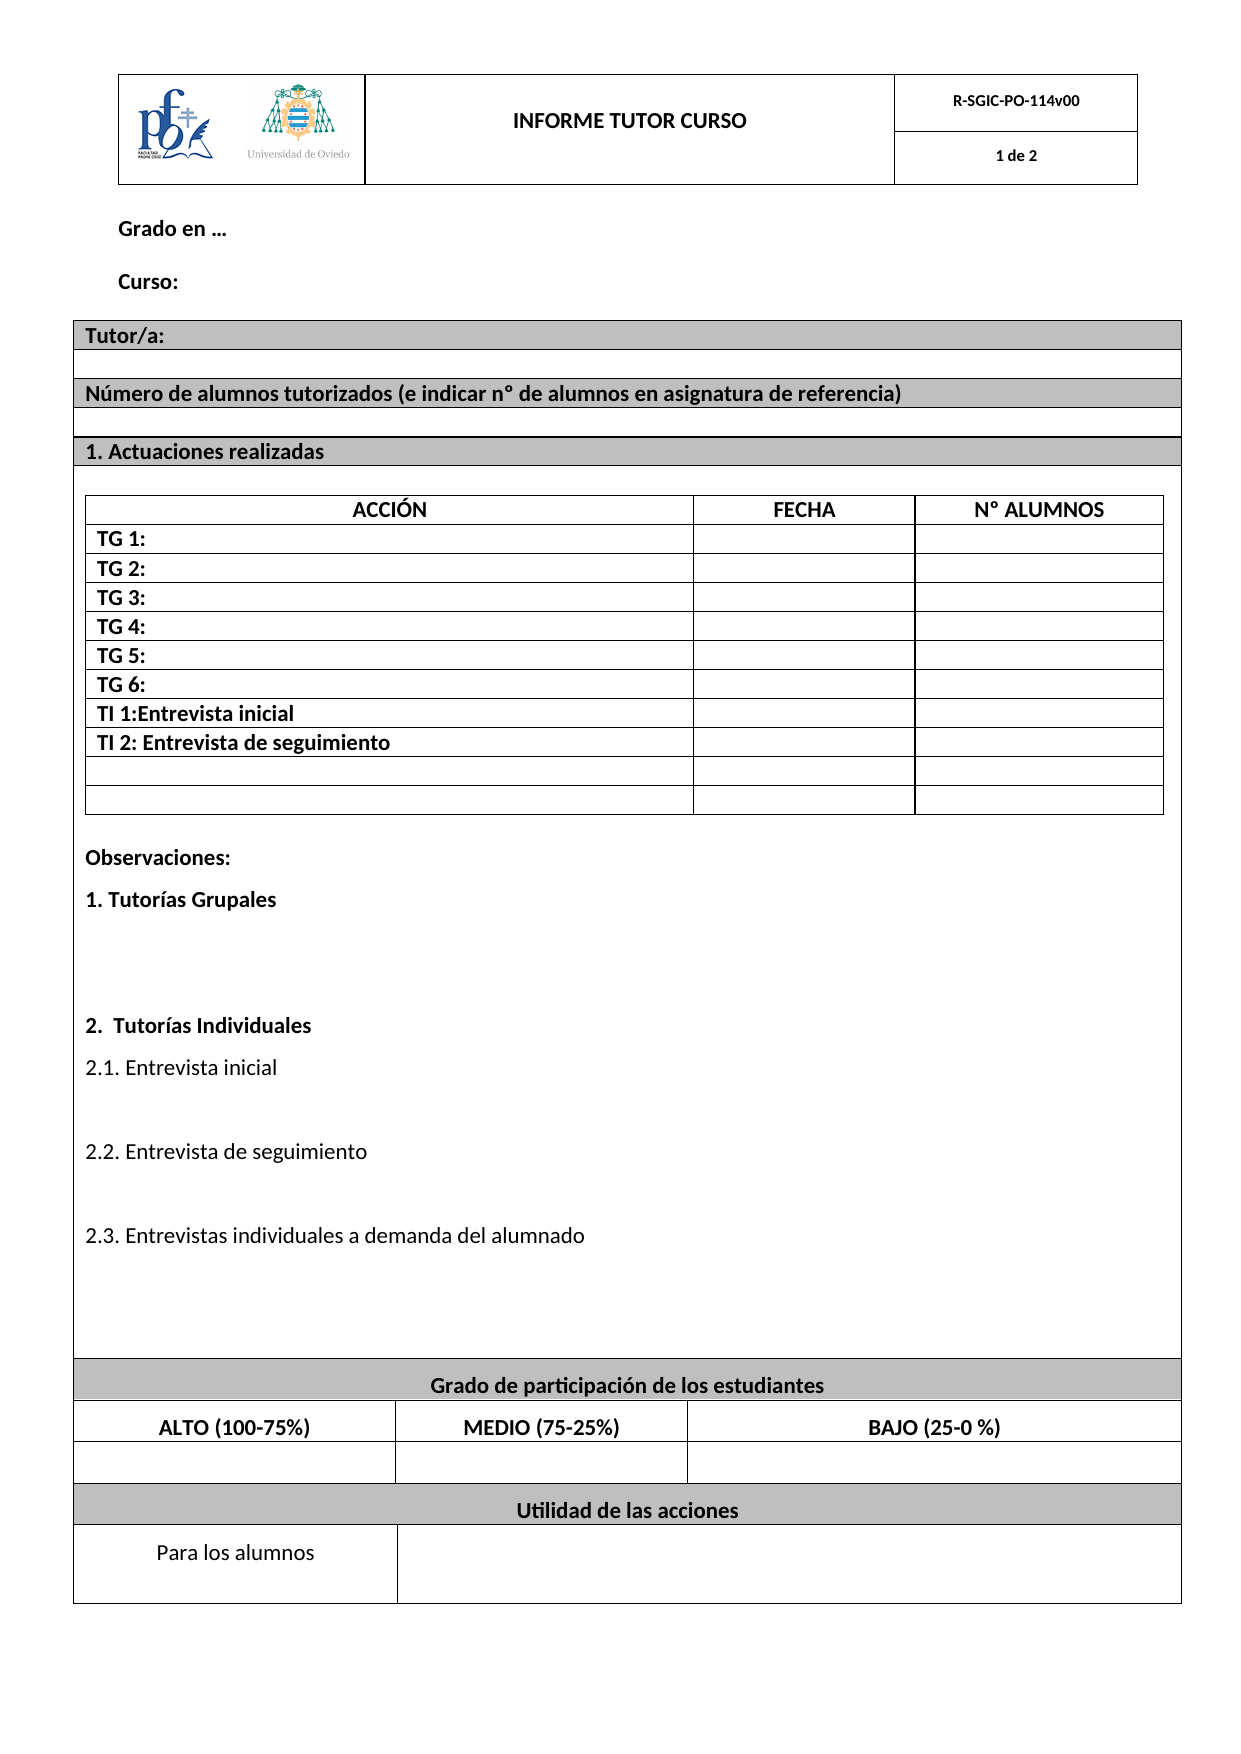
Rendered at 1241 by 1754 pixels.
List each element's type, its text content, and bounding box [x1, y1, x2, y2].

text Grado en … [118, 214, 1137, 242]
text Curso: [118, 267, 1137, 295]
table_cell [74, 350, 1181, 378]
picture [130, 87, 220, 160]
table_cell [74, 408, 1181, 436]
table_cell ALTO (100-75%) [74, 1401, 395, 1441]
table_cell 1. Actuaciones realizadas [74, 438, 1181, 465]
picture [243, 81, 352, 160]
table_header Tutor/a: [74, 321, 1181, 349]
table_cell [396, 1442, 687, 1483]
table_cell [74, 1442, 395, 1483]
table_cell Observaciones: 1. Tutorías Grupales 2. Tutorías Individuales 2.1. Entrevista inicial 2.2. Entrevista de seguimiento 2.3. Entrevistas individuales a demanda del alumnado [74, 466, 1181, 1358]
table_cell Utilidad de las acciones [74, 1484, 1181, 1524]
table_cell MEDIO (75-25%) [396, 1401, 687, 1441]
table_cell Grado de participación de los estudiantes [74, 1359, 1181, 1399]
table_cell Para los alumnos [74, 1525, 397, 1603]
table_cell [398, 1525, 1181, 1603]
table_cell [688, 1442, 1181, 1483]
table_cell Número de alumnos tutorizados (e indicar nº de alumnos en asignatura de referencia) [74, 379, 1181, 407]
table_cell BAJO (25-0 %) [688, 1401, 1181, 1441]
